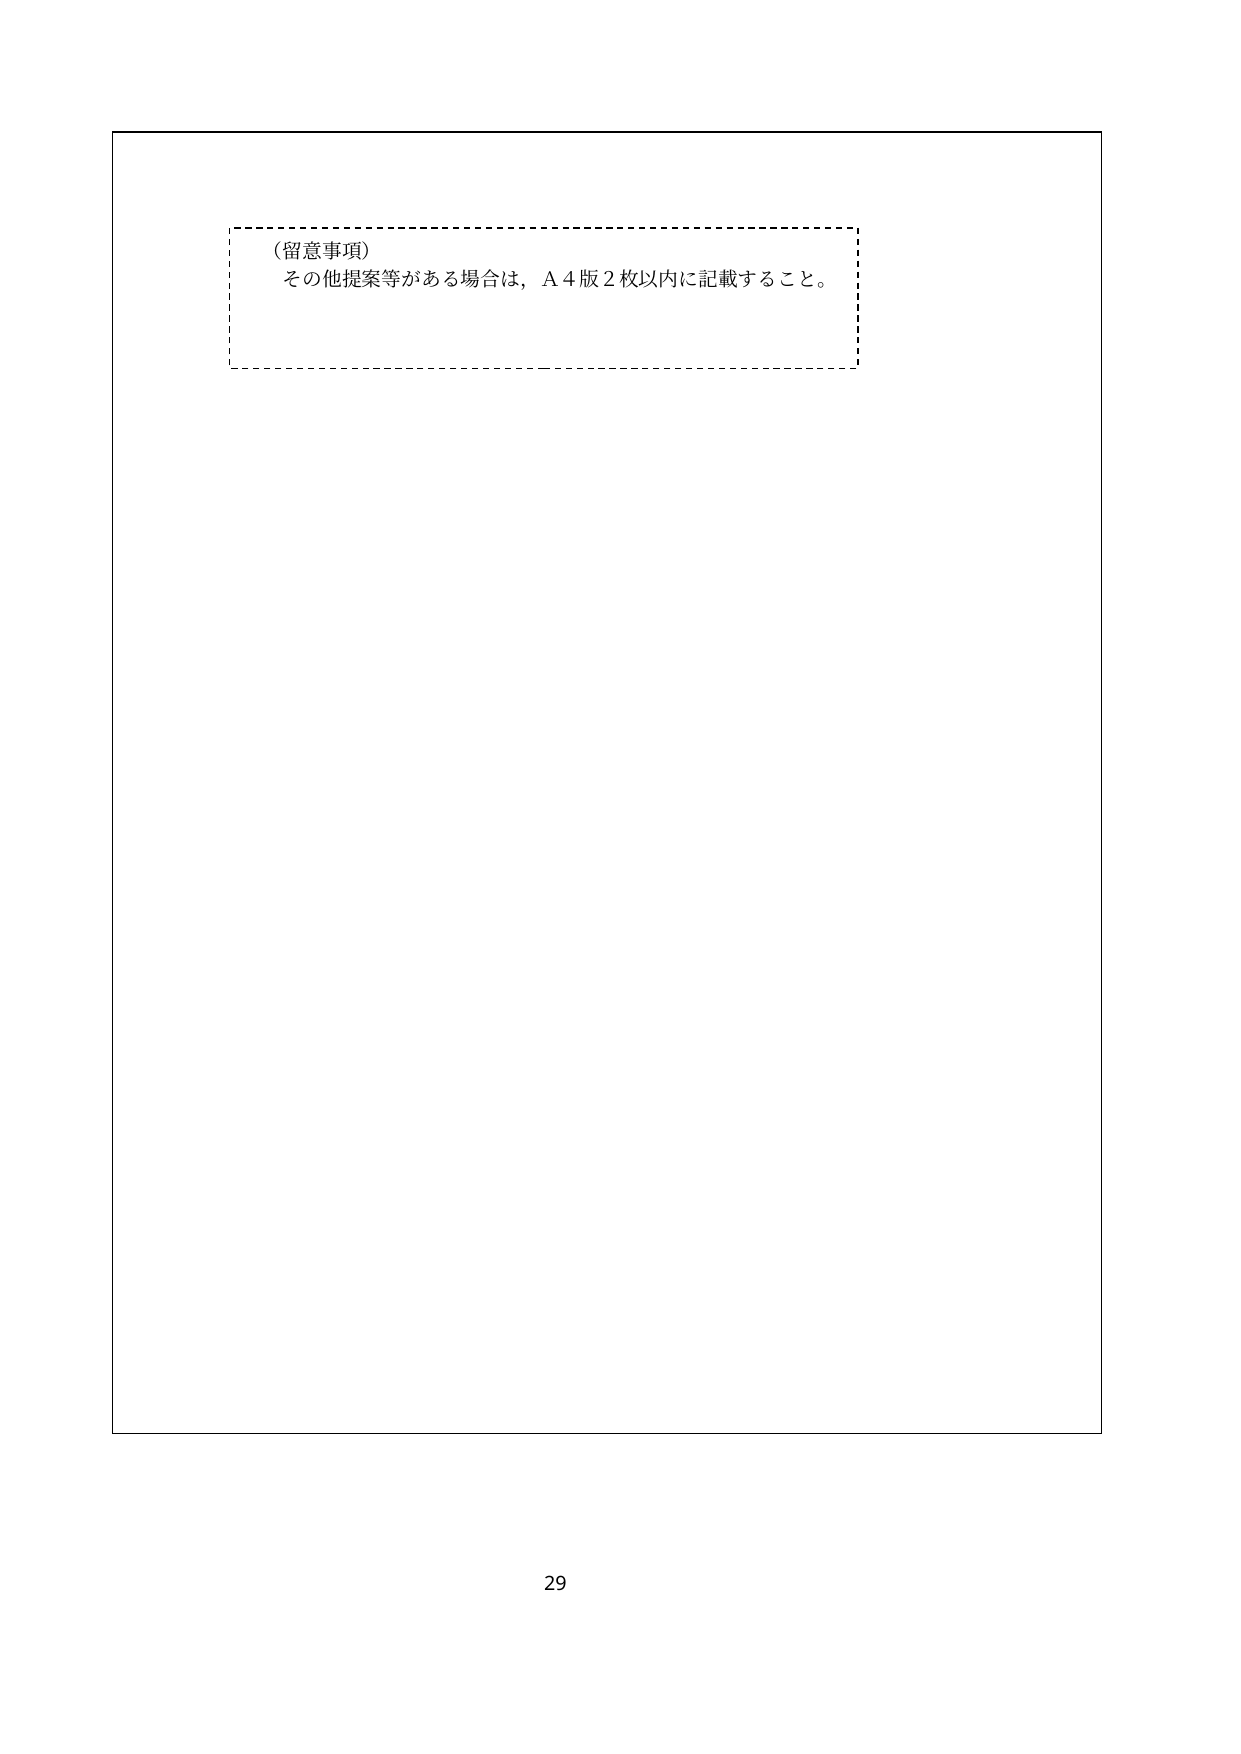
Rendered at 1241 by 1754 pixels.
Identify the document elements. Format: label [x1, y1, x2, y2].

table_cell [113, 133, 1101, 1433]
